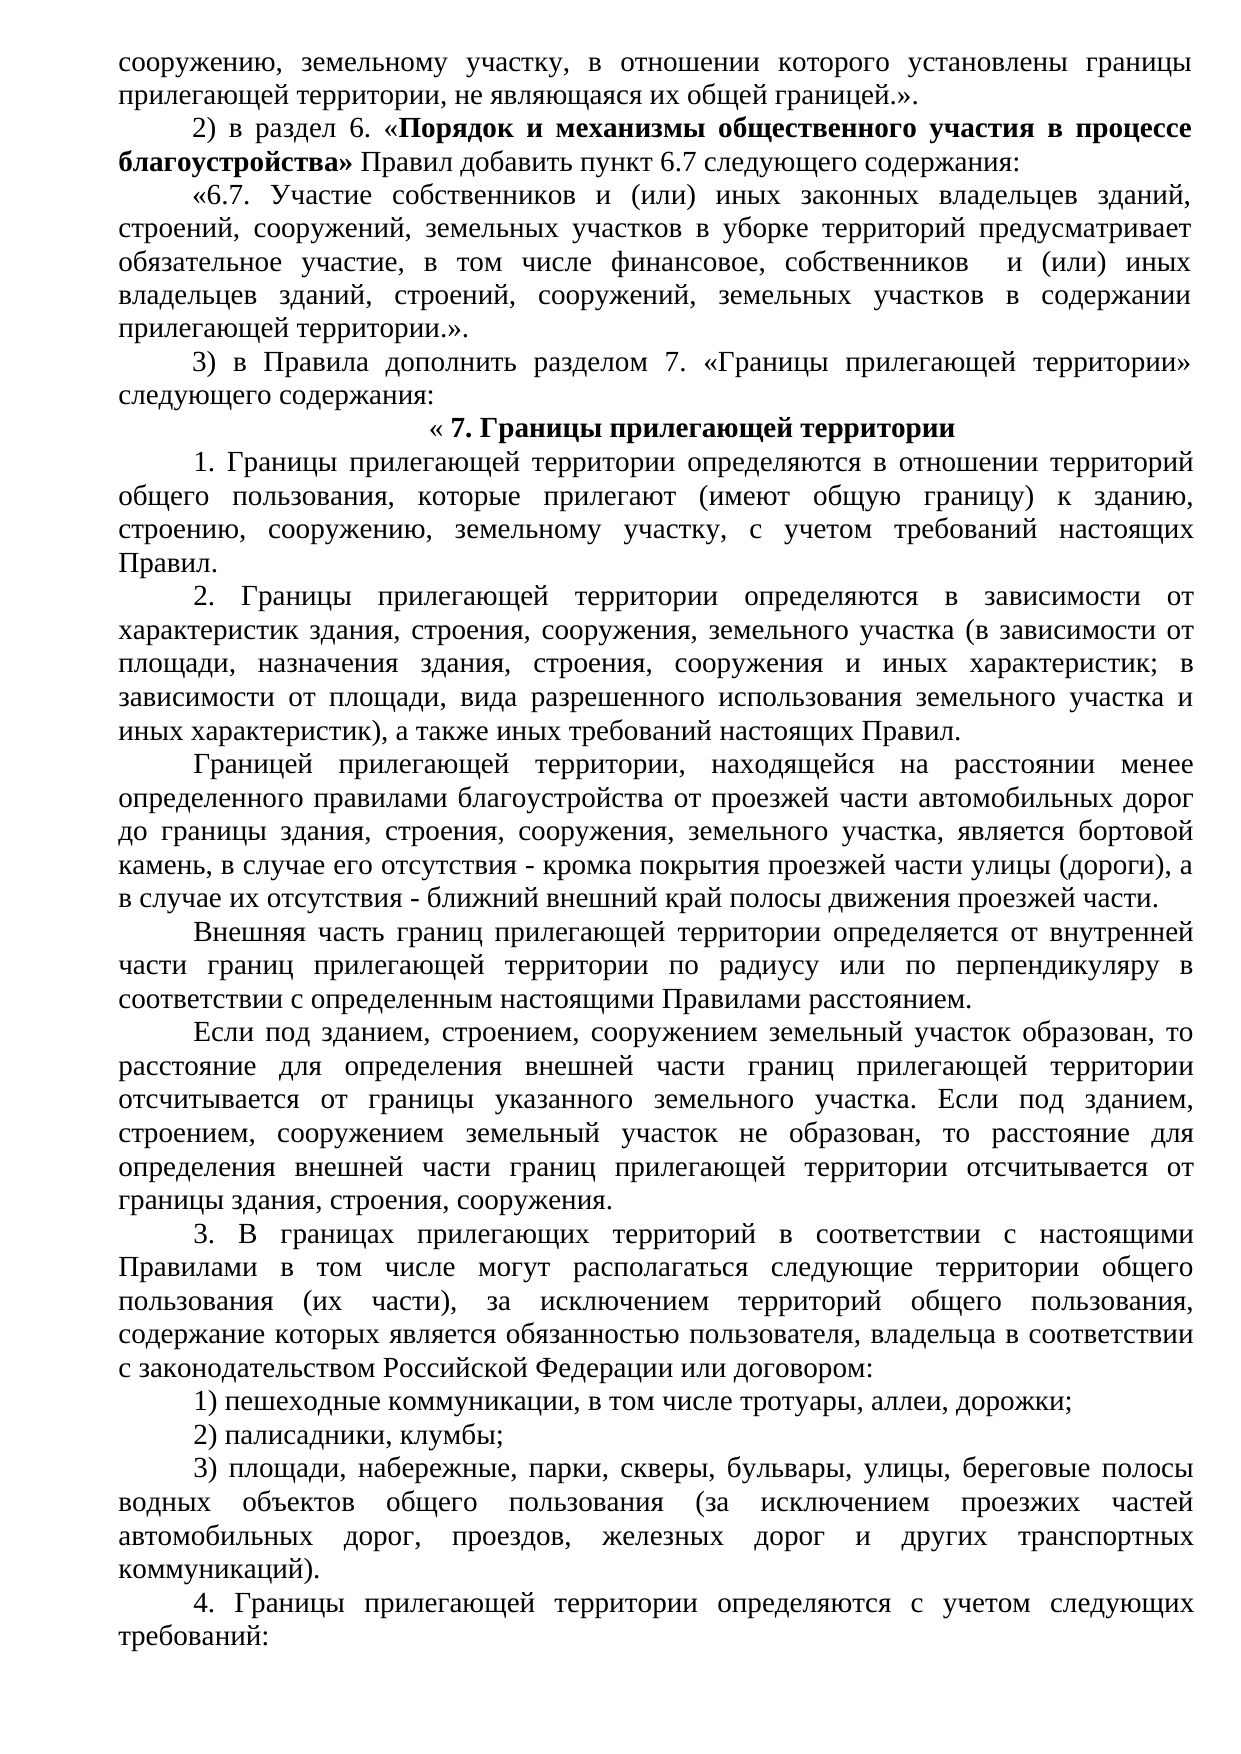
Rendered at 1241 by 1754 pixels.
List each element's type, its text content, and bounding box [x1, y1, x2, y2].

text 2) палисадники, клумбы; [118, 1417, 1195, 1451]
text 3) в Правила дополнить разделом 7. «Границы прилегающей территории» следующего содержания: [118, 344, 1192, 411]
text Границей прилегающей территории, находящейся на расстоянии менее определенного правилами благоустройства от проезжей части автомобильных дорог до границы здания, строения, сооружения, земельного участка, является бортовой камень, в случае его отсутствия - кромка покрытия проезжей части улицы (дороги), а в случае их отсутствия - ближний внешний край полосы движения проезжей части. [118, 746, 1195, 914]
text 1. Границы прилегающей территории определяются в отношении территорий общего пользования, которые прилегают (имеют общую границу) к зданию, строению, сооружению, земельному участку, с учетом требований настоящих Правил. [118, 444, 1195, 578]
text 2. Границы прилегающей территории определяются в зависимости от характеристик здания, строения, сооружения, земельного участка (в зависимости от площади, назначения здания, строения, сооружения и иных характеристик; в зависимости от площади, вида разрешенного использования земельного участка и иных характеристик), а также иных требований настоящих Правил. [118, 578, 1195, 746]
text 1) пешеходные коммуникации, в том числе тротуары, аллеи, дорожки; [118, 1383, 1195, 1417]
text «6.7. Участие собственников и (или) иных законных владельцев зданий, строений, сооружений, земельных участков в уборке территорий предусматривает обязательное участие, в том числе финансовое, собственников и (или) иных владельцев зданий, строений, сооружений, земельных участков в содержании прилегающей территории.». [118, 178, 1192, 344]
text « 7. Границы прилегающей территории [118, 411, 1192, 444]
text Внешняя часть границ прилегающей территории определяется от внутренней части границ прилегающей территории по радиусу или по перпендикуляру в соответствии с определенным настоящими Правилами расстоянием. [118, 914, 1195, 1014]
text 2) в раздел 6. «Порядок и механизмы общественного участия в процессе благоустройства» Правил добавить пункт 6.7 следующего содержания: [118, 111, 1192, 178]
text Если под зданием, строением, сооружением земельный участок образован, то расстояние для определения внешней части границ прилегающей территории отсчитывается от границы указанного земельного участка. Если под зданием, строением, сооружением земельный участок не образован, то расстояние для определения внешней части границ прилегающей территории отсчитывается от границы здания, строения, сооружения. [118, 1014, 1195, 1216]
text 3) площади, набережные, парки, скверы, бульвары, улицы, береговые полосы водных объектов общего пользования (за исключением проезжих частей автомобильных дорог, проездов, железных дорог и других транспортных коммуникаций). [118, 1451, 1195, 1585]
text 4. Границы прилегающей территории определяются с учетом следующих требований: [118, 1585, 1195, 1652]
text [118, 44, 1192, 111]
text 3. В границах прилегающих территорий в соответствии с настоящими Правилами в том числе могут располагаться следующие территории общего пользования (их части), за исключением территорий общего пользования, содержание которых является обязанностью пользователя, владельца в соответствии с законодательством Российской Федерации или договором: [118, 1216, 1195, 1383]
